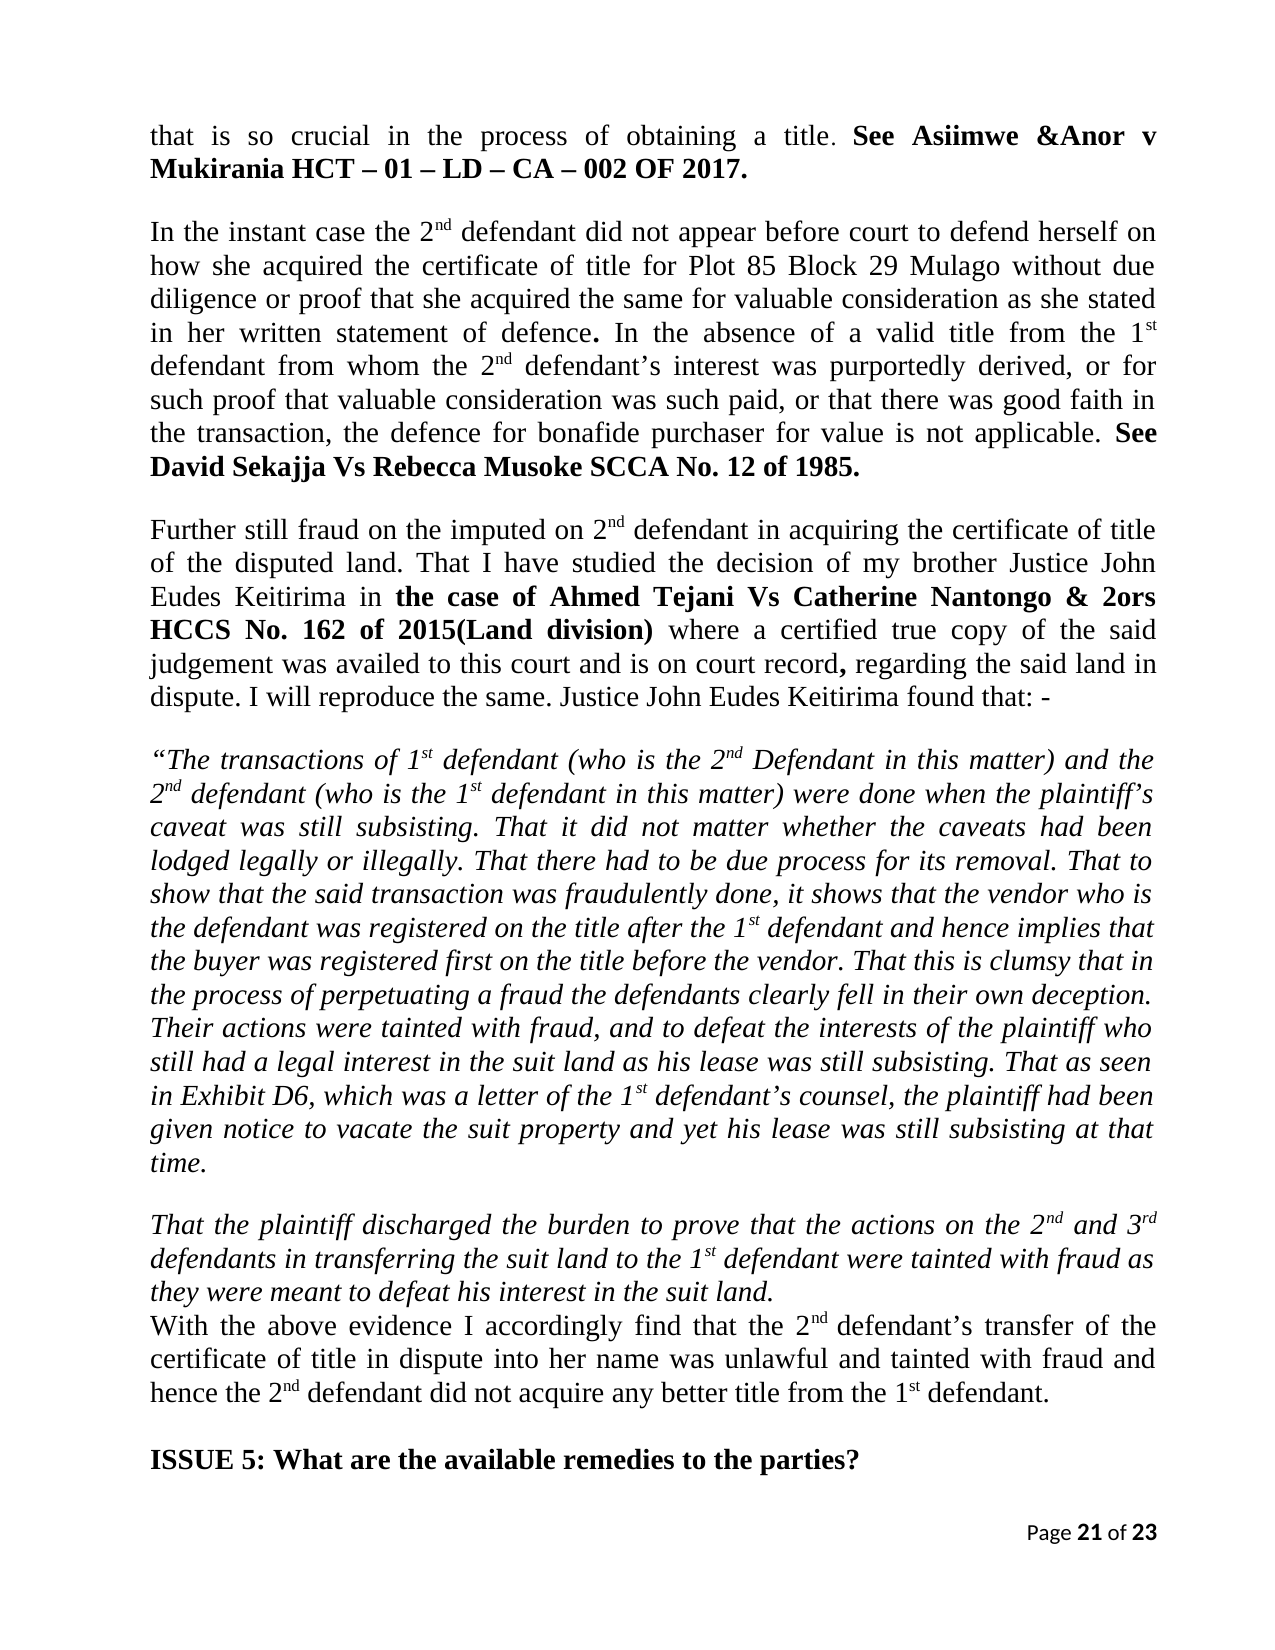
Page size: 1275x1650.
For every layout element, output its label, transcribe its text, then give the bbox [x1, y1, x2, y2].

text ISSUE 5: What are the available remedies to the parties? [150, 1442, 1157, 1476]
text That the plaintiff discharged the burden to prove that the actions on the 2nd and 3rd defendants in transferring the suit land to the 1st defendant were tainted with fraud as they were meant to defeat his interest in the suit land. [150, 1207, 1157, 1308]
text With the above evidence I accordingly find that the 2nd defendant’s transfer of the certificate of title in dispute into her name was unlawful and tainted with fraud and hence the 2nd defendant did not acquire any better title from the 1st defendant. [150, 1308, 1157, 1409]
text In the instant case the 2nd defendant did not appear before court to defend herself on how she acquired the certificate of title for Plot 85 Block 29 Mulago without due diligence or proof that she acquired the same for valuable consideration as she stated in her written statement of defence. In the absence of a valid title from the 1st defendant from whom the 2nd defendant’s interest was purportedly derived, or for such proof that valuable consideration was such paid, or that there was good faith in the transaction, the defence for bonafide purchaser for value is not applicable. See David Sekajja Vs Rebecca Musoke SCCA No. 12 of 1985. [150, 214, 1157, 483]
text Further still fraud on the imputed on 2nd defendant in acquiring the certificate of title of the disputed land. That I have studied the decision of my brother Justice John Eudes Keitirima in the case of Ahmed Tejani Vs Catherine Nantongo & 2ors HCCS No. 162 of 2015(Land division) where a certified true copy of the said judgement was availed to this court and is on court record, regarding the said land in dispute. I will reproduce the same. Justice John Eudes Keitirima found that: - [150, 512, 1157, 713]
text The failure to inspect the land for purposes of being brought under the Registration of Titles Act is a fatal irregularity and the purchaser would be found to have acted fraudulently by processing the title well knowing he had not followed proper procedure. The title could be impeached and cancelled for lack of an inspection report that is so crucial in the process of obtaining a title. See Asiimwe &Anor v Mukirania HCT – 01 – LD – CA – 002 OF 2017. [150, 118, 1157, 185]
text “The transactions of 1st defendant (who is the 2nd Defendant in this matter) and the 2nd defendant (who is the 1st defendant in this matter) were done when the plaintiff’s caveat was still subsisting. That it did not matter whether the caveats had been lodged legally or illegally. That there had to be due process for its removal. That to show that the said transaction was fraudulently done, it shows that the vendor who is the defendant was registered on the title after the 1st defendant and hence implies that the buyer was registered first on the title before the vendor. That this is clumsy that in the process of perpetuating a fraud the defendants clearly fell in their own deception. Their actions were tainted with fraud, and to defeat the interests of the plaintiff who still had a legal interest in the suit land as his lease was still subsisting. That as seen in Exhibit D6, which was a letter of the 1st defendant’s counsel, the plaintiff had been given notice to vacate the suit property and yet his lease was still subsisting at that time. [150, 742, 1157, 1178]
